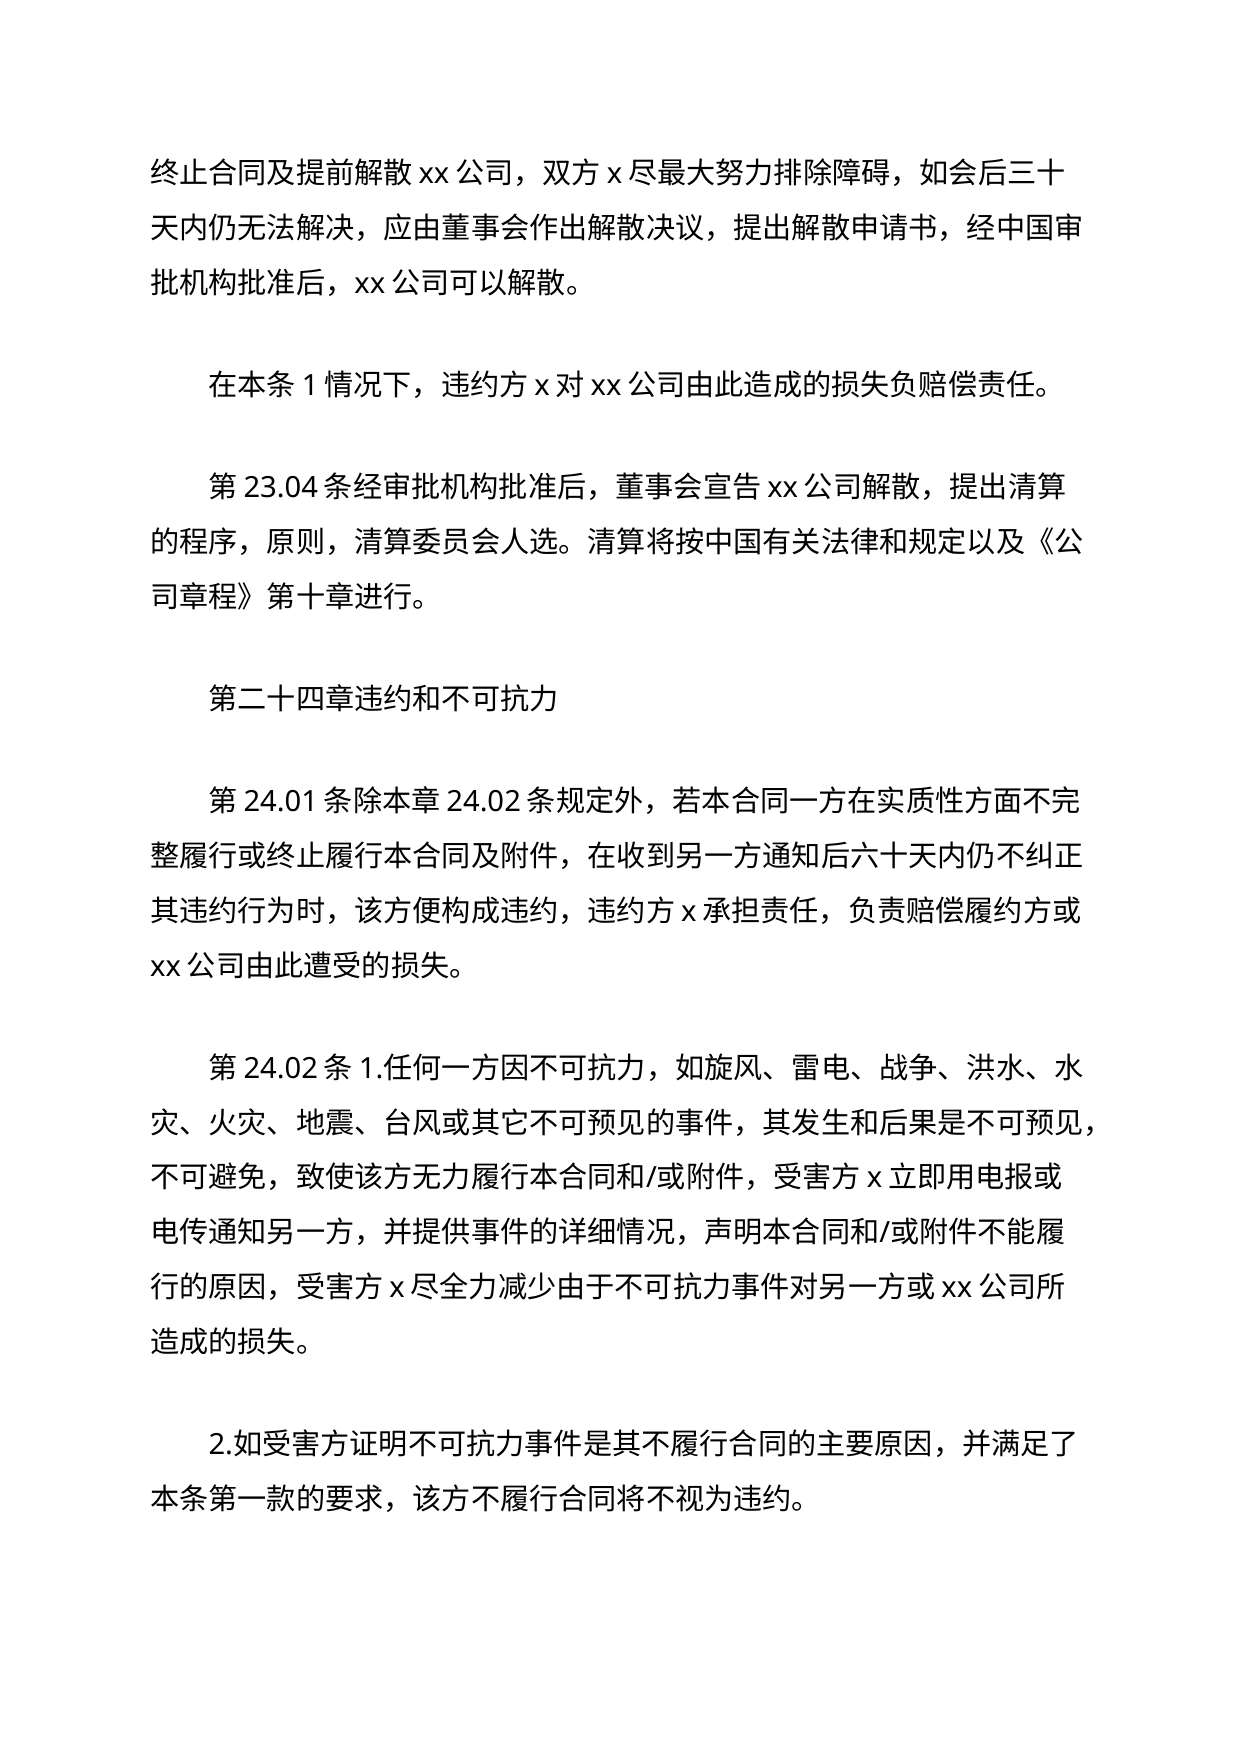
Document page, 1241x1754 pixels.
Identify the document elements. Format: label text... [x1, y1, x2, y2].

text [150, 150, 1090, 302]
text 第23.04条经审批机构批准后，董事会宣告xx公司解散，提出清算的程序，原则，清算委员会人选。清算将按中国有关法律和规定以及《公司章程》第十章进行。 [150, 464, 1090, 616]
text 在本条1情况下，违约方x对xx公司由此造成的损失负赔偿责任。 [150, 362, 1090, 404]
text 第24.02条1.任何一方因不可抗力，如旋风、雷电、战争、洪水、水灾、火灾、地震、台风或其它不可预见的事件，其发生和后果是不可预见，不可避免，致使该方无力履行本合同和/或附件，受害方x立即用电报或电传通知另一方，并提供事件的详细情况，声明本合同和/或附件不能履行的原因，受害方x尽全力减少由于不可抗力事件对另一方或xx公司所造成的损失。 [150, 1044, 1090, 1361]
text 2.如受害方证明不可抗力事件是其不履行合同的主要原因，并满足了本条第一款的要求，该方不履行合同将不视为违约。 [150, 1421, 1090, 1518]
text 第24.01条除本章24.02条规定外，若本合同一方在实质性方面不完整履行或终止履行本合同及附件，在收到另一方通知后六十天内仍不纠正其违约行为时，该方便构成违约，违约方x承担责任，负责赔偿履约方或xx公司由此遭受的损失。 [150, 777, 1090, 984]
text 第二十四章违约和不可抗力 [150, 676, 1090, 718]
